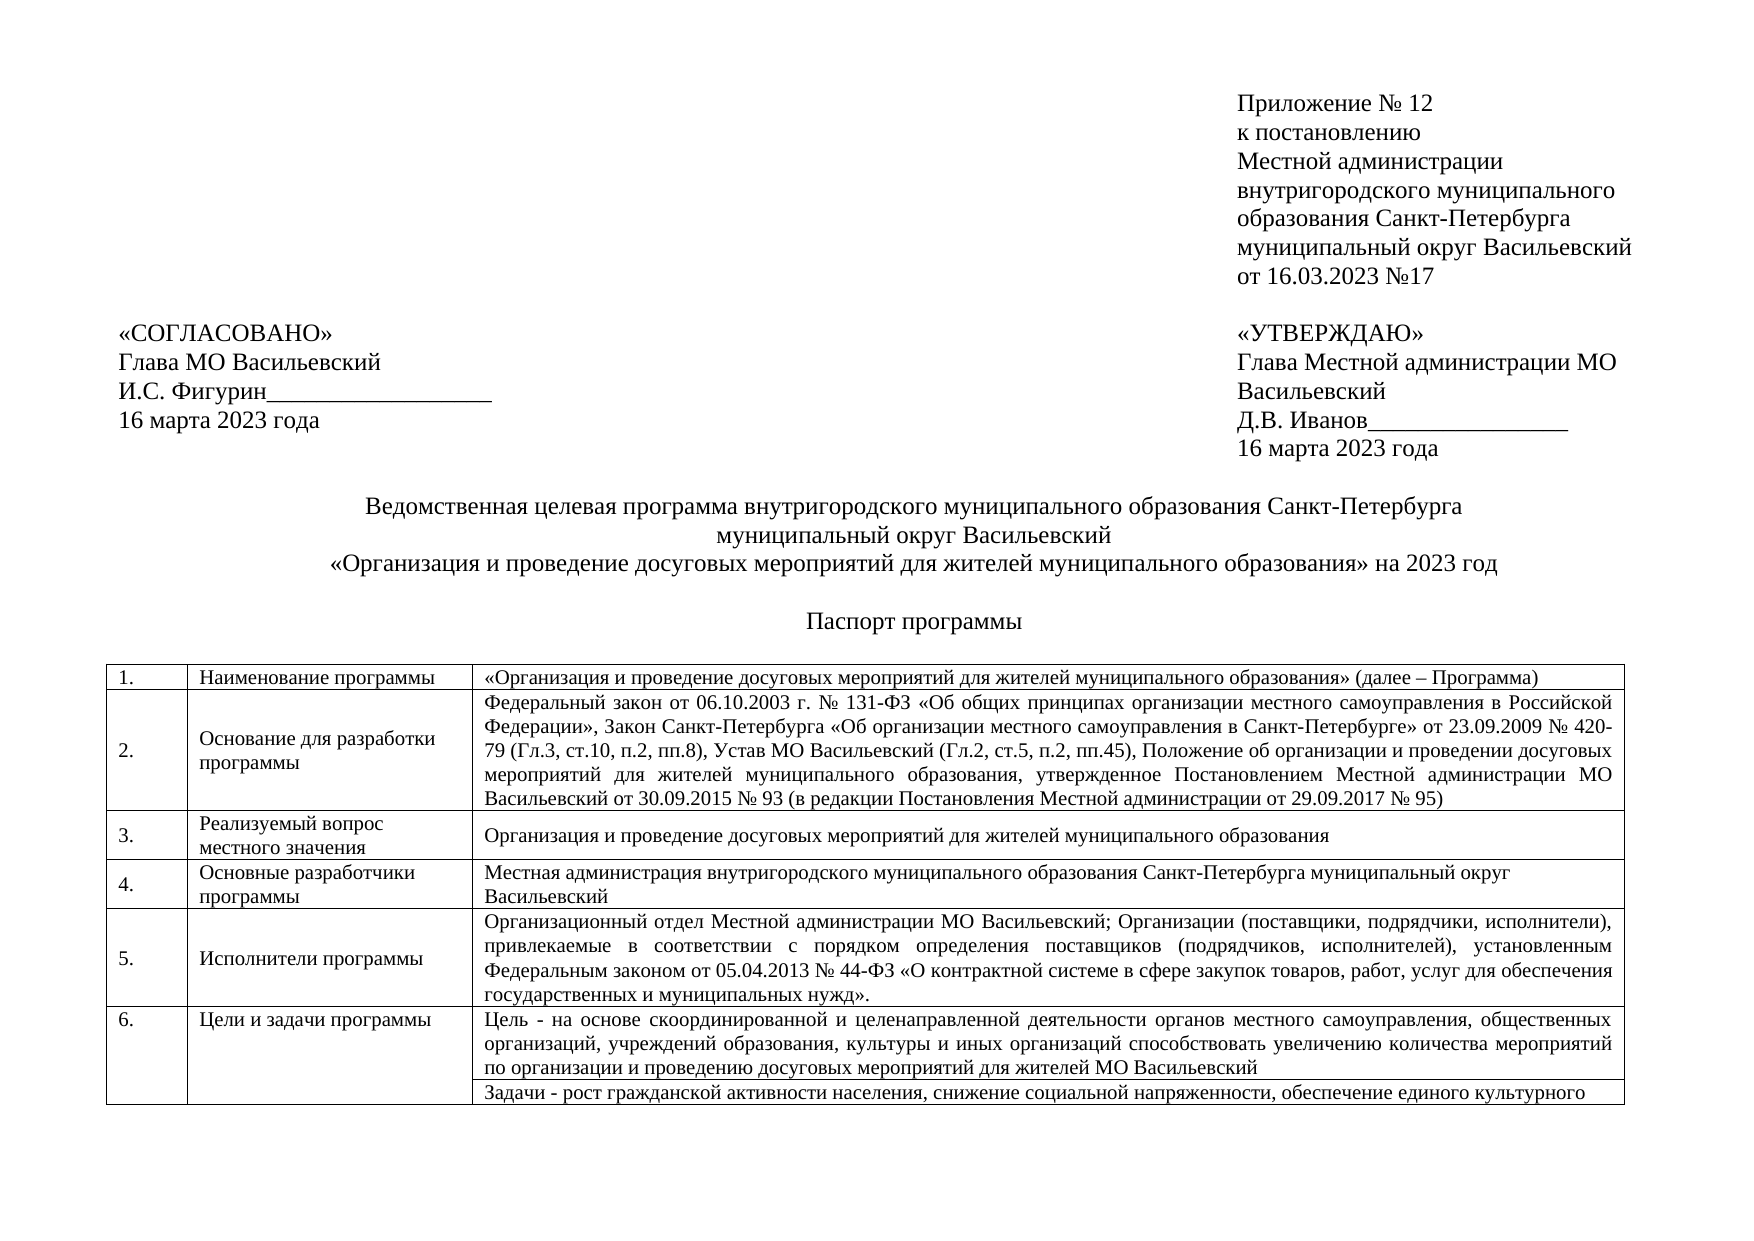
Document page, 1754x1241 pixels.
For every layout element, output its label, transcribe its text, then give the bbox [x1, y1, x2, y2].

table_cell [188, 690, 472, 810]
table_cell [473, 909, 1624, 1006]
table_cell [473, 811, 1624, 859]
text «Организация и проведение досуговых мероприятий для жителей муниципального образования» на 2023 год [118, 548, 1636, 577]
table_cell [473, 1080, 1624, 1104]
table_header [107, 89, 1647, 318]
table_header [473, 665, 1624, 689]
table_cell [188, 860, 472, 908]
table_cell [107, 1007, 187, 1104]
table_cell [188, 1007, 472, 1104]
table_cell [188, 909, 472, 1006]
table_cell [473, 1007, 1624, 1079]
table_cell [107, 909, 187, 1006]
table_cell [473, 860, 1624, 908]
text Паспорт программы [118, 606, 1636, 635]
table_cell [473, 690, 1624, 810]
text муниципальный округ Васильевский [118, 520, 1636, 548]
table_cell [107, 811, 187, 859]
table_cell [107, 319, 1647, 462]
text Ведомственная целевая программа внутригородского муниципального образования Санкт-Петербурга [118, 491, 1636, 520]
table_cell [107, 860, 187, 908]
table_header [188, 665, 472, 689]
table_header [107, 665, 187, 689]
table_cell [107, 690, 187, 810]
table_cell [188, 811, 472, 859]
